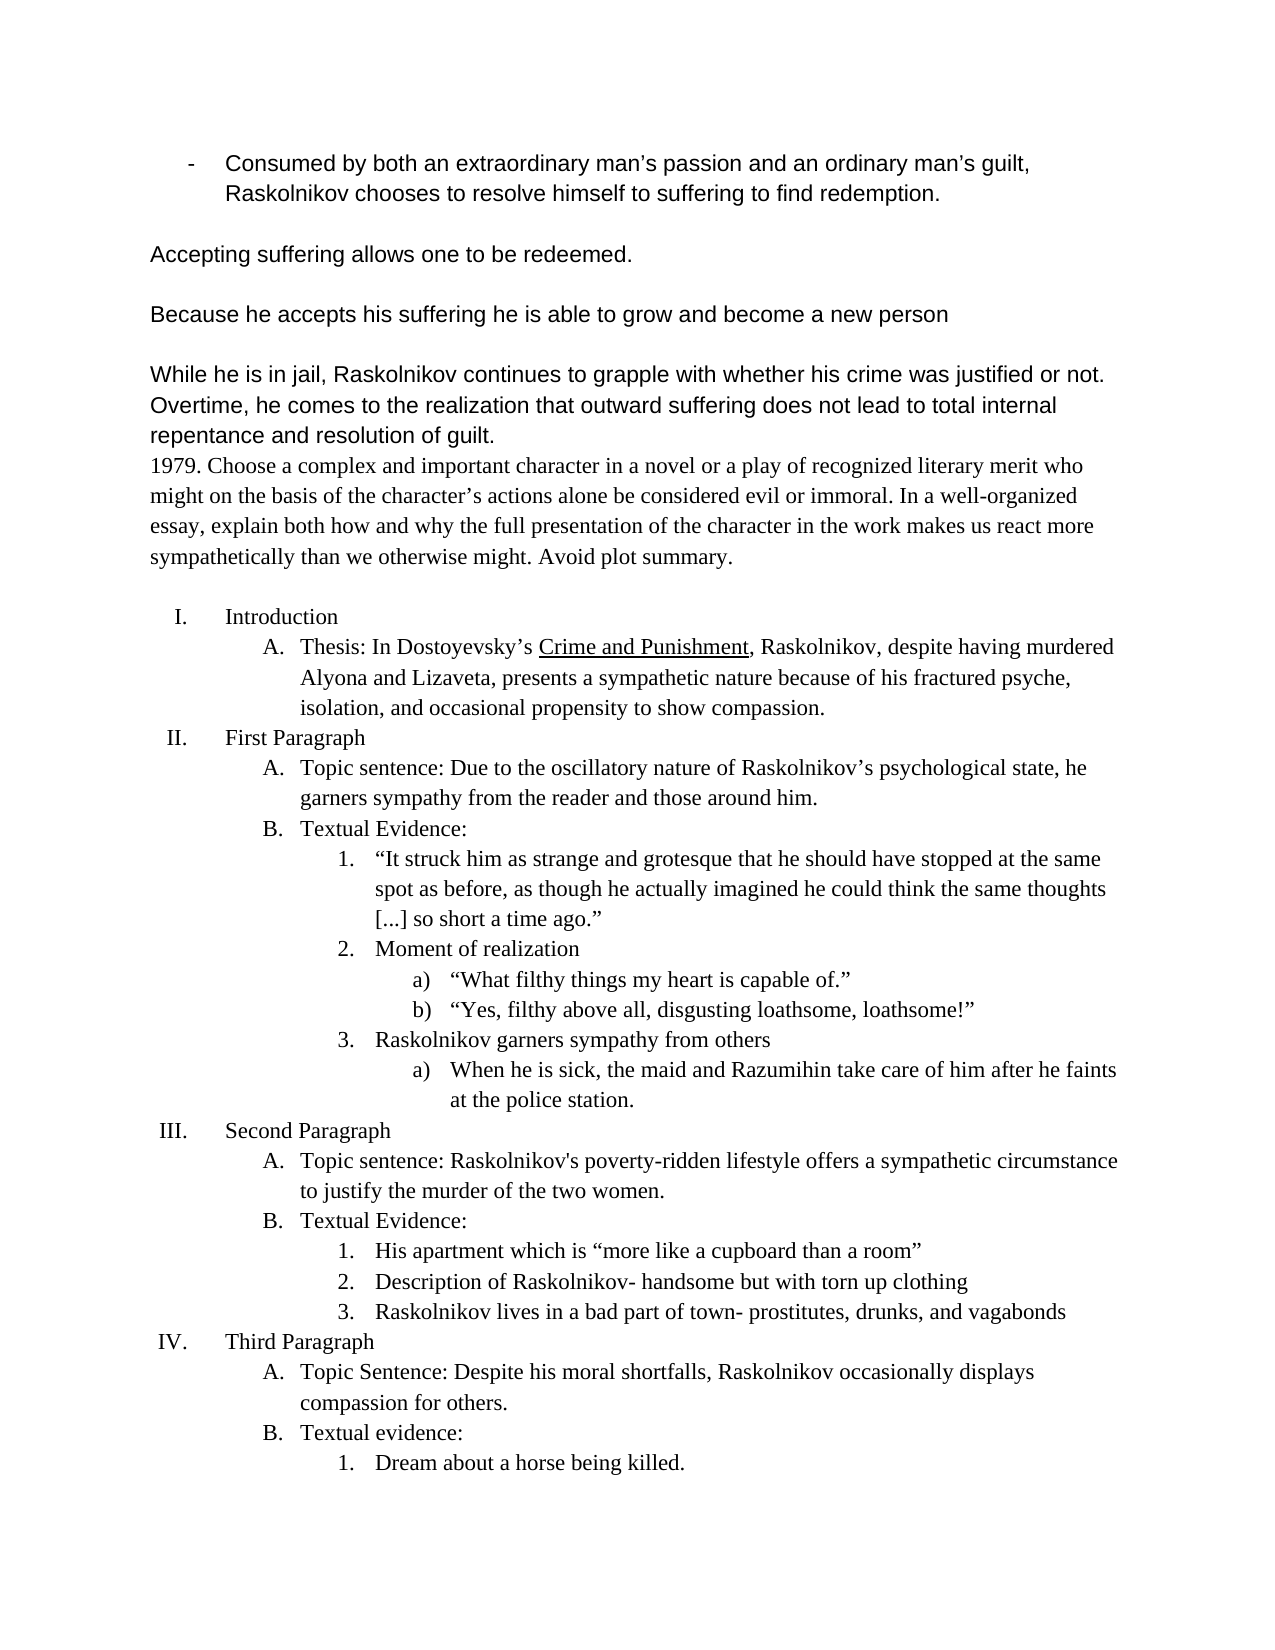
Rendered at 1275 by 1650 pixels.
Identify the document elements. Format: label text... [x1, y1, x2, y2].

list Dream about a horse being killed. [337, 1449, 1125, 1475]
list “It struck him as strange and grotesque that he should have stopped at the same spot as before, as though he actually imagined he could think the same thoughts [...] so short a time ago.” [337, 845, 1125, 932]
list Moment of realization [337, 935, 1125, 962]
text Accepting suffering allows one to be redeemed. [150, 241, 1125, 267]
list Textual Evidence: [262, 1207, 1125, 1234]
list “Yes, filthy above all, disgusting loathsome, loathsome!” [412, 996, 1125, 1022]
list Topic sentence: Raskolnikov's poverty-ridden lifestyle offers a sympathetic circumstance to justify the murder of the two women. [262, 1147, 1125, 1203]
text While he is in jail, Raskolnikov continues to grapple with whether his crime was justified or not. Overtime, he comes to the realization that outward suffering does not lead to total internal repentance and resolution of guilt. [150, 361, 1125, 448]
list Introduction [187, 603, 1125, 629]
list Textual Evidence: [262, 814, 1125, 841]
list Topic Sentence: Despite his moral shortfalls, Raskolnikov occasionally displays compassion for others. [262, 1358, 1125, 1415]
list Second Paragraph [187, 1117, 1125, 1143]
list Description of Raskolnikov- handsome but with torn up clothing [337, 1268, 1125, 1294]
text 1979. Choose a complex and important character in a novel or a play of recognized literary merit who might on the basis of the character’s actions alone be considered evil or immoral. In a well-organized essay, explain both how and why the full presentation of the character in the work makes us react more sympathetically than we otherwise might. Avoid plot summary. [150, 452, 1125, 569]
list “What filthy things my heart is capable of.” [412, 966, 1125, 992]
list Consumed by both an extraordinary man’s passion and an ordinary man’s guilt, Raskolnikov chooses to resolve himself to suffering to find redemption. [187, 150, 1125, 207]
list His apartment which is “more like a cupboard than a room” [337, 1237, 1125, 1264]
list Thesis: In Dostoyevsky’s Crime and Punishment, Raskolnikov, despite having murdered Alyona and Lizaveta, presents a sympathetic nature because of his fractured psyche, isolation, and occasional propensity to show compassion. [262, 633, 1125, 720]
list Topic sentence: Due to the oscillatory nature of Raskolnikov’s psychological state, he garners sympathy from the reader and those around him. [262, 754, 1125, 811]
list When he is sick, the maid and Razumihin take care of him after he faints at the police station. [412, 1056, 1125, 1113]
text Because he accepts his suffering he is able to grow and become a new person [150, 301, 1125, 327]
list Raskolnikov garners sympathy from others [337, 1026, 1125, 1052]
list First Paragraph [187, 724, 1125, 750]
list Textual evidence: [262, 1419, 1125, 1445]
list Raskolnikov lives in a bad part of town- prostitutes, drunks, and vagabonds [337, 1298, 1125, 1324]
list Third Paragraph [187, 1328, 1125, 1354]
